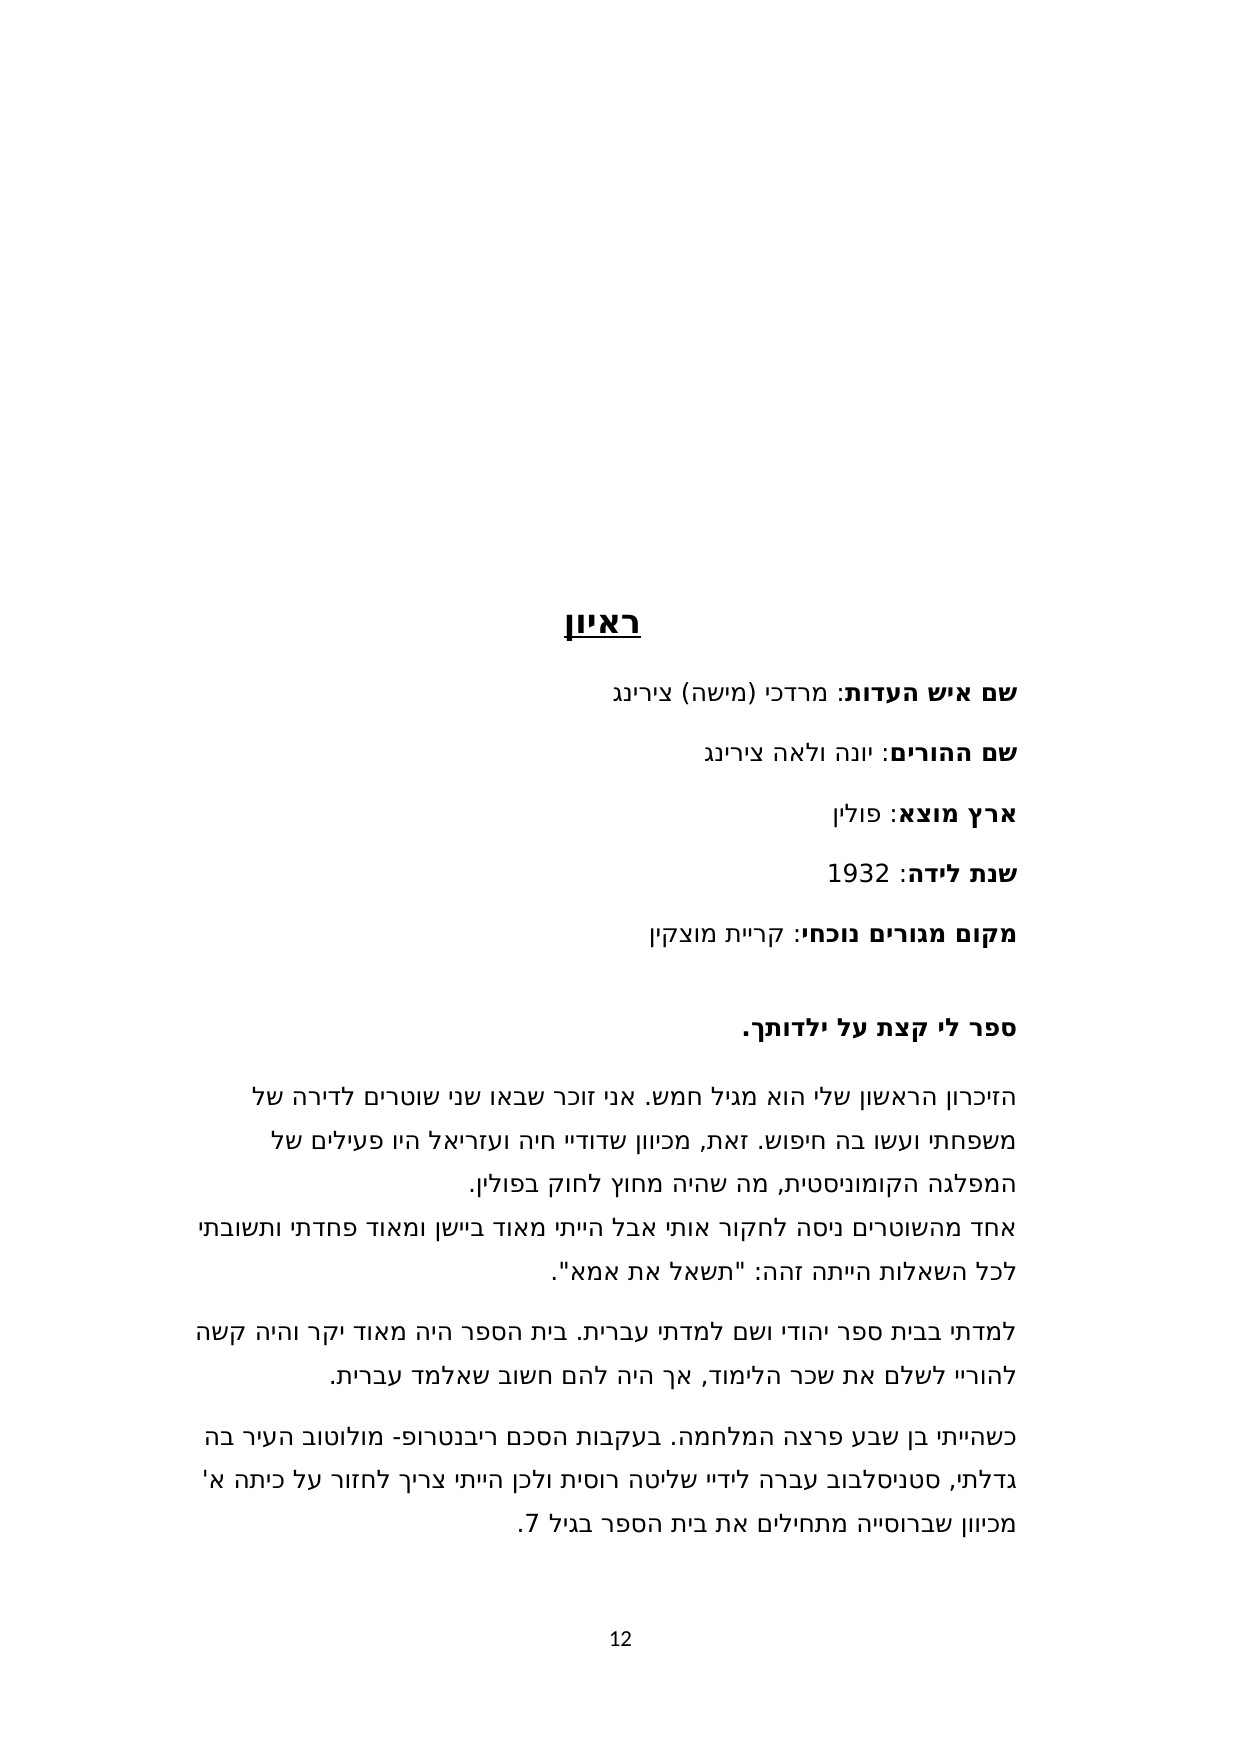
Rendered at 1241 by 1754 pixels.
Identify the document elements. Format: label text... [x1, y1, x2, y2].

text הזיכרון הראשון שלי הוא מגיל חמש. אני זוכר שבאו שני שוטרים לדירה של משפחתי ועשו בה חיפוש. זאת, מכיוון שדודיי חיה ועזריאל היו פעילים של המפלגה הקומוניסטית, מה שהיה מחוץ לחוק בפולין. [187, 1082, 1017, 1199]
text ראיון [187, 603, 1017, 642]
text למדתי בבית ספר יהודי ושם למדתי עברית. בית הספר היה מאוד יקר והיה קשה להוריי לשלם את שכר הלימוד, אך היה להם חשוב שאלמד עברית. [187, 1317, 1017, 1390]
text שם איש העדות: מרדכי (מישה) צירינג [187, 678, 1017, 707]
text כשהייתי בן שבע פרצה המלחמה. בעקבות הסכם ריבנטרופ- מולוטוב העיר בה גדלתי, סטניסלבוב עברה לידיי שליטה רוסית ולכן הייתי צריך לחזור על כיתה א' מכיוון שברוסייה מתחילים את בית הספר בגיל 7. [187, 1422, 1017, 1538]
text ארץ מוצא: פולין [187, 799, 1017, 828]
text ספר לי קצת על ילדותך. [187, 1013, 1017, 1042]
text שנת לידה: 1932 [187, 859, 1017, 888]
text שם ההורים: יונה ולאה צירינג [187, 738, 1017, 767]
text אחד מהשוטרים ניסה לחקור אותי אבל הייתי מאוד ביישן ומאוד פחדתי ותשובתי לכל השאלות הייתה זהה: "תשאל את אמא". [187, 1213, 1017, 1286]
text מקום מגורים נוכחי: קריית מוצקין [187, 919, 1017, 949]
